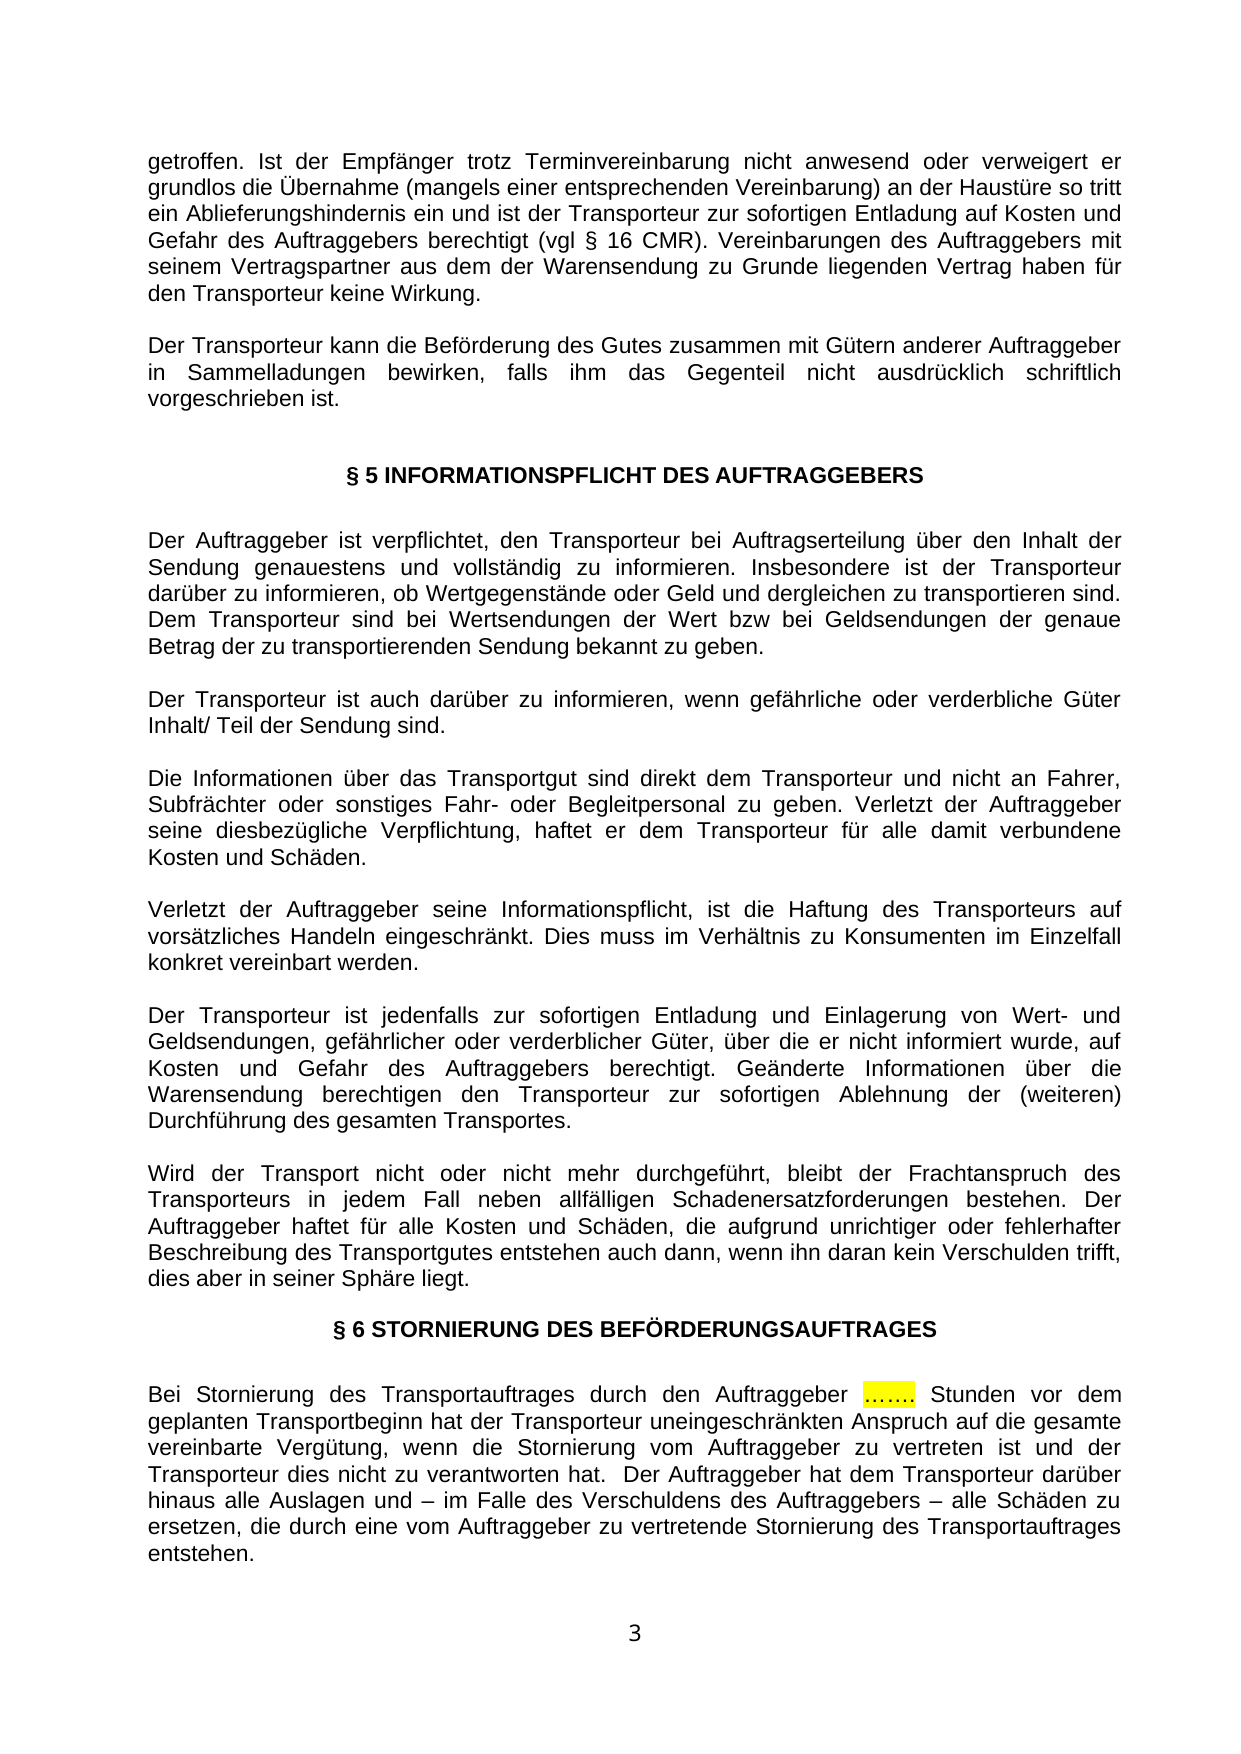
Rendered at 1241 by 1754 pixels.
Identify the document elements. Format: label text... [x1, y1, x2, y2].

subtitle § 6 Stornierung des Beförderungsauftrages [148, 1316, 1122, 1342]
text Verletzt der Auftraggeber seine Informationspflicht, ist die Haftung des Transporteurs auf vorsätzliches Handeln eingeschränkt. Dies muss im Verhältnis zu Konsumenten im Einzelfall konkret vereinbart werden. [148, 896, 1122, 975]
text Der Auftraggeber ist verpflichtet, den Transporteur bei Auftragserteilung über den Inhalt der Sendung genauestens und vollständig zu informieren. Insbesondere ist der Transporteur darüber zu informieren, ob Wertgegenstände oder Geld und dergleichen zu transportieren sind. Dem Transporteur sind bei Wertsendungen der Wert bzw bei Geldsendungen der genaue Betrag der zu transportierenden Sendung bekannt zu geben. [148, 527, 1122, 659]
text Der Transporteur ist jedenfalls zur sofortigen Entladung und Einlagerung von Wert- und Geldsendungen, gefährlicher oder verderblicher Güter, über die er nicht informiert wurde, auf Kosten und Gefahr des Auftraggebers berechtigt. Geänderte Informationen über die Warensendung berechtigen den Transporteur zur sofortigen Ablehnung der (weiteren) Durchführung des gesamten Transportes. [148, 1002, 1122, 1133]
text Die Informationen über das Transportgut sind direkt dem Transporteur und nicht an Fahrer, Subfrächter oder sonstiges Fahr- oder Begleitpersonal zu geben. Verletzt der Auftraggeber seine diesbezügliche Verpflichtung, haftet er dem Transporteur für alle damit verbundene Kosten und Schäden. [148, 764, 1122, 870]
text Bei Stornierung des Transportauftrages durch den Auftraggeber ……. Stunden vor dem geplanten Transportbeginn hat der Transporteur uneingeschränkten Anspruch auf die gesamte vereinbarte Vergütung, wenn die Stornierung vom Auftraggeber zu vertreten ist und der Transporteur dies nicht zu verantworten hat. Der Auftraggeber hat dem Transporteur darüber hinaus alle Auslagen und – im Falle des Verschuldens des Auftraggebers – alle Schäden zu ersetzen, die durch eine vom Auftraggeber zu vertretende Stornierung des Transportauftrages entstehen. [148, 1381, 1122, 1566]
subtitle § 5 Informationspflicht des Auftraggebers [148, 462, 1122, 488]
text Der Transporteur ist auch darüber zu informieren, wenn gefährliche oder verderbliche Güter Inhalt/ Teil der Sendung sind. [148, 686, 1122, 738]
text Wird der Transport nicht oder nicht mehr durchgeführt, bleibt der Frachtanspruch des Transporteurs in jedem Fall neben allfälligen Schadenersatzforderungen bestehen. Der Auftraggeber haftet für alle Kosten und Schäden, die aufgrund unrichtiger oder fehlerhafter Beschreibung des Transportgutes entstehen auch dann, wenn ihn daran kein Verschulden trifft, dies aber in seiner Sphäre liegt. [148, 1160, 1122, 1292]
text Der Transporteur kann die Beförderung des Gutes zusammen mit Gütern anderer Auftraggeber in Sammelladungen bewirken, falls ihm das Gegenteil nicht ausdrücklich schriftlich vorgeschrieben ist. [148, 332, 1122, 411]
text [148, 148, 1122, 306]
